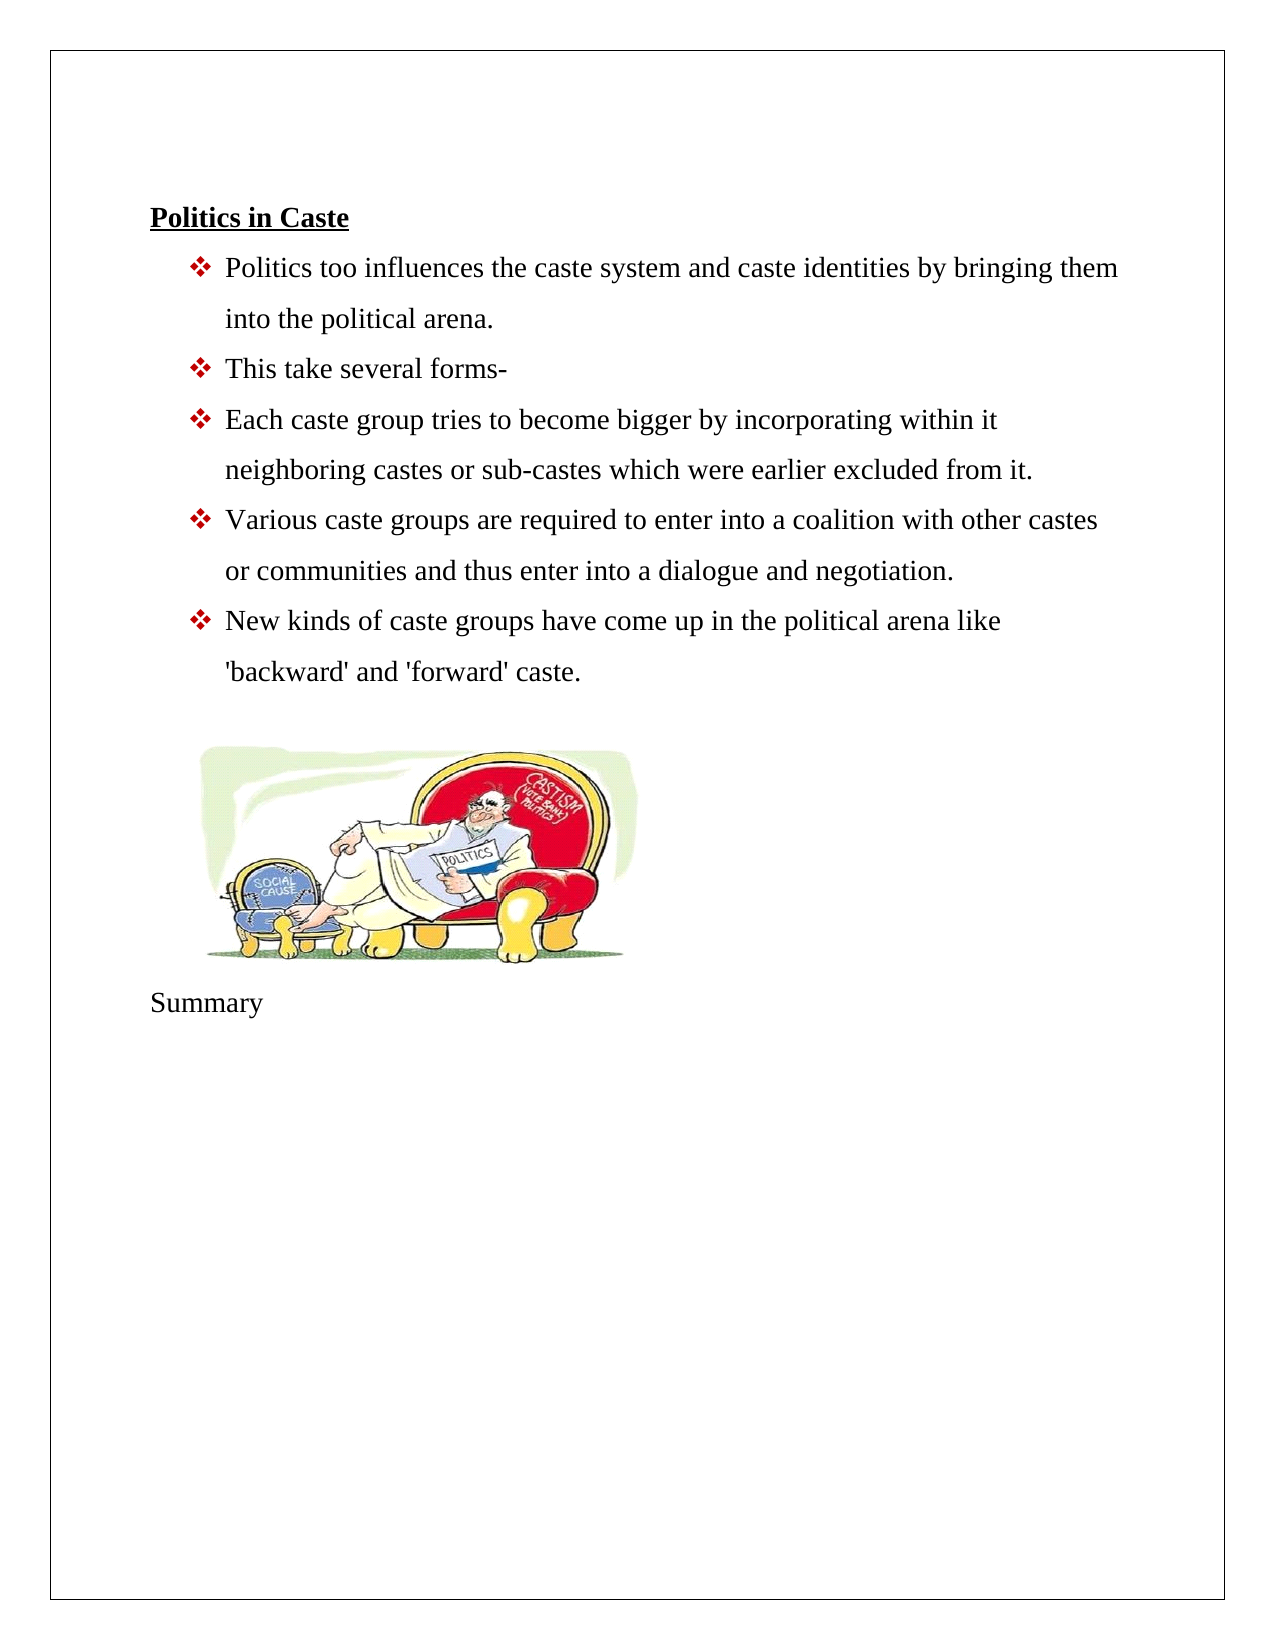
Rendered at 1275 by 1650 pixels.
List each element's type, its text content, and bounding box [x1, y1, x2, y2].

list New kinds of caste groups have come up in the political arena like 'backward' and 'forward' caste. [187, 603, 1125, 687]
list Each caste group tries to become bigger by incorporating within it neighboring castes or sub-castes which were earlier excluded from it. [187, 402, 1125, 486]
text Politics in Caste [150, 200, 1125, 234]
list Various caste groups are required to enter into a coalition with other castes or communities and thus enter into a dialogue and negotiation. [187, 502, 1125, 586]
text Summary [150, 985, 1125, 1018]
list This take several forms- [187, 351, 1125, 385]
list Politics too influences the caste system and caste identities by bringing them into the political arena. [187, 251, 1125, 334]
